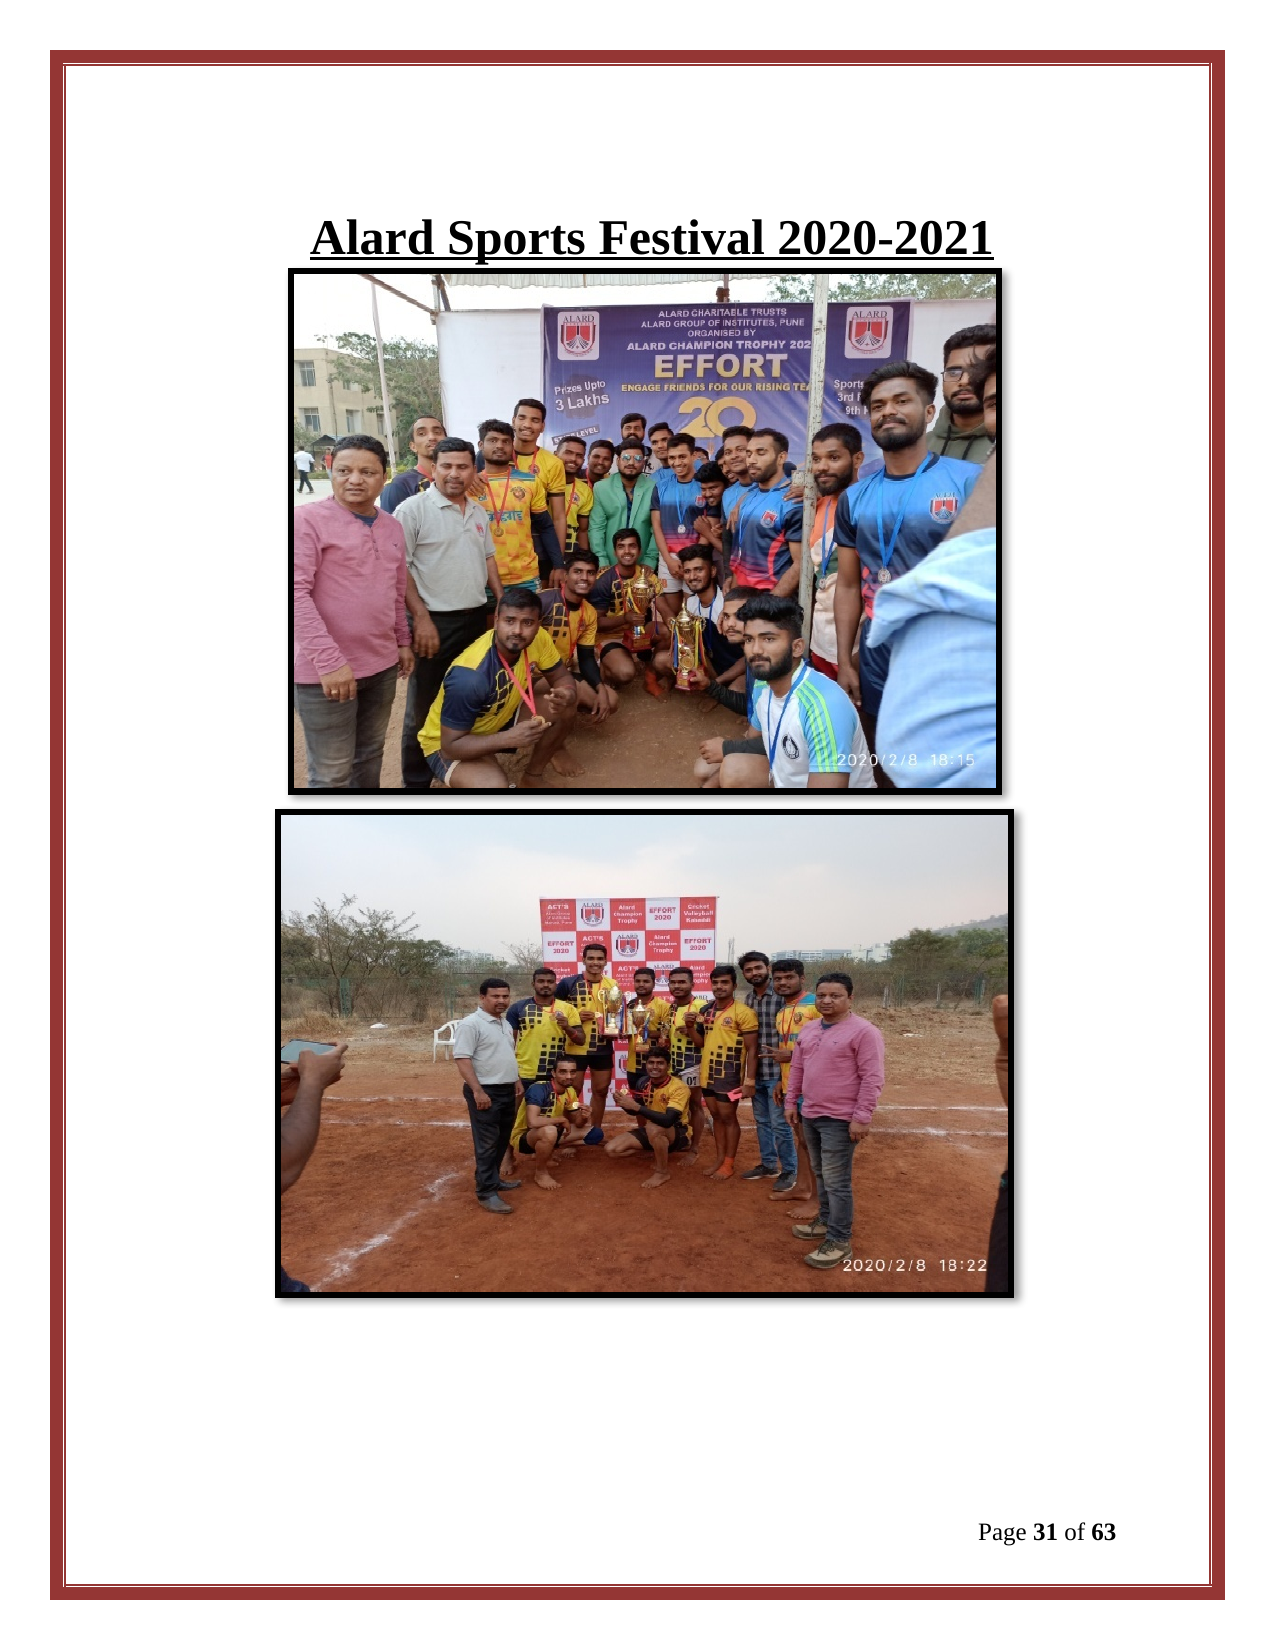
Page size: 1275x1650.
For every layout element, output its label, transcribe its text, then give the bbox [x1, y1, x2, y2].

picture [294, 274, 996, 788]
picture [281, 815, 1008, 1292]
